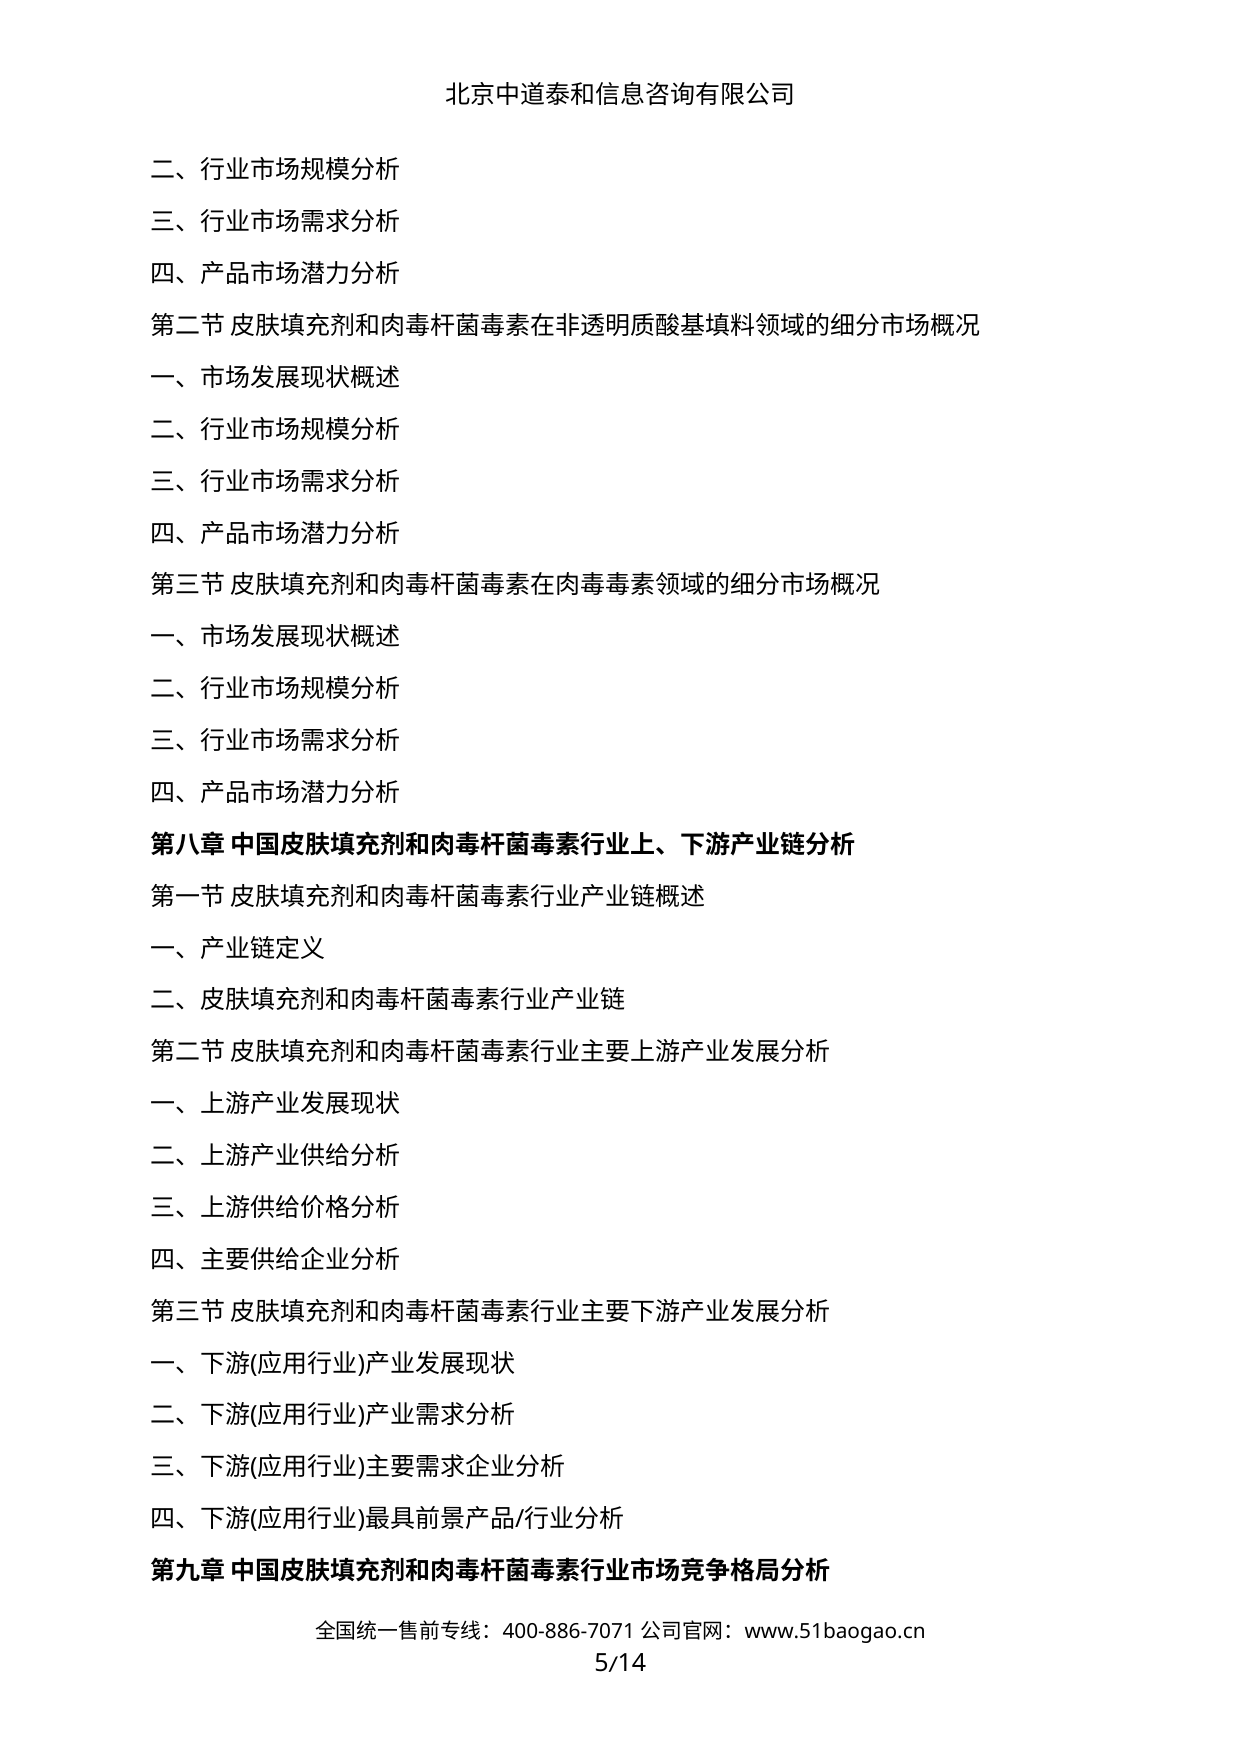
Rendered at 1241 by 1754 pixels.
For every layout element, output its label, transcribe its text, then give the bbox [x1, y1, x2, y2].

text 二、皮肤填充剂和肉毒杆菌毒素行业产业链 [150, 980, 1090, 1016]
text 一、上游产业发展现状 [150, 1084, 1090, 1120]
text 一、下游(应用行业)产业发展现状 [150, 1343, 1090, 1379]
text 第九章 中国皮肤填充剂和肉毒杆菌毒素行业市场竞争格局分析 [150, 1551, 1090, 1587]
text 三、行业市场需求分析 [150, 721, 1090, 757]
text 二、行业市场规模分析 [150, 150, 1090, 186]
text 第二节 皮肤填充剂和肉毒杆菌毒素在非透明质酸基填料领域的细分市场概况 [150, 306, 1090, 342]
text 第三节 皮肤填充剂和肉毒杆菌毒素行业主要下游产业发展分析 [150, 1291, 1090, 1327]
text 三、行业市场需求分析 [150, 461, 1090, 497]
text 四、产品市场潜力分析 [150, 513, 1090, 549]
text 二、行业市场规模分析 [150, 669, 1090, 705]
text 一、市场发展现状概述 [150, 357, 1090, 394]
text 二、行业市场规模分析 [150, 409, 1090, 446]
text 四、主要供给企业分析 [150, 1239, 1090, 1276]
text 一、市场发展现状概述 [150, 617, 1090, 653]
text 三、上游供给价格分析 [150, 1187, 1090, 1224]
text 三、下游(应用行业)主要需求企业分析 [150, 1447, 1090, 1483]
text 第三节 皮肤填充剂和肉毒杆菌毒素在肉毒毒素领域的细分市场概况 [150, 565, 1090, 601]
text 第二节 皮肤填充剂和肉毒杆菌毒素行业主要上游产业发展分析 [150, 1032, 1090, 1068]
text 四、产品市场潜力分析 [150, 772, 1090, 809]
text 四、产品市场潜力分析 [150, 254, 1090, 290]
text 三、行业市场需求分析 [150, 202, 1090, 238]
text 二、下游(应用行业)产业需求分析 [150, 1395, 1090, 1431]
text 四、下游(应用行业)最具前景产品/行业分析 [150, 1499, 1090, 1535]
text 一、产业链定义 [150, 928, 1090, 964]
text 第一节 皮肤填充剂和肉毒杆菌毒素行业产业链概述 [150, 876, 1090, 912]
text 第八章 中国皮肤填充剂和肉毒杆菌毒素行业上、下游产业链分析 [150, 824, 1090, 861]
text 二、上游产业供给分析 [150, 1136, 1090, 1172]
